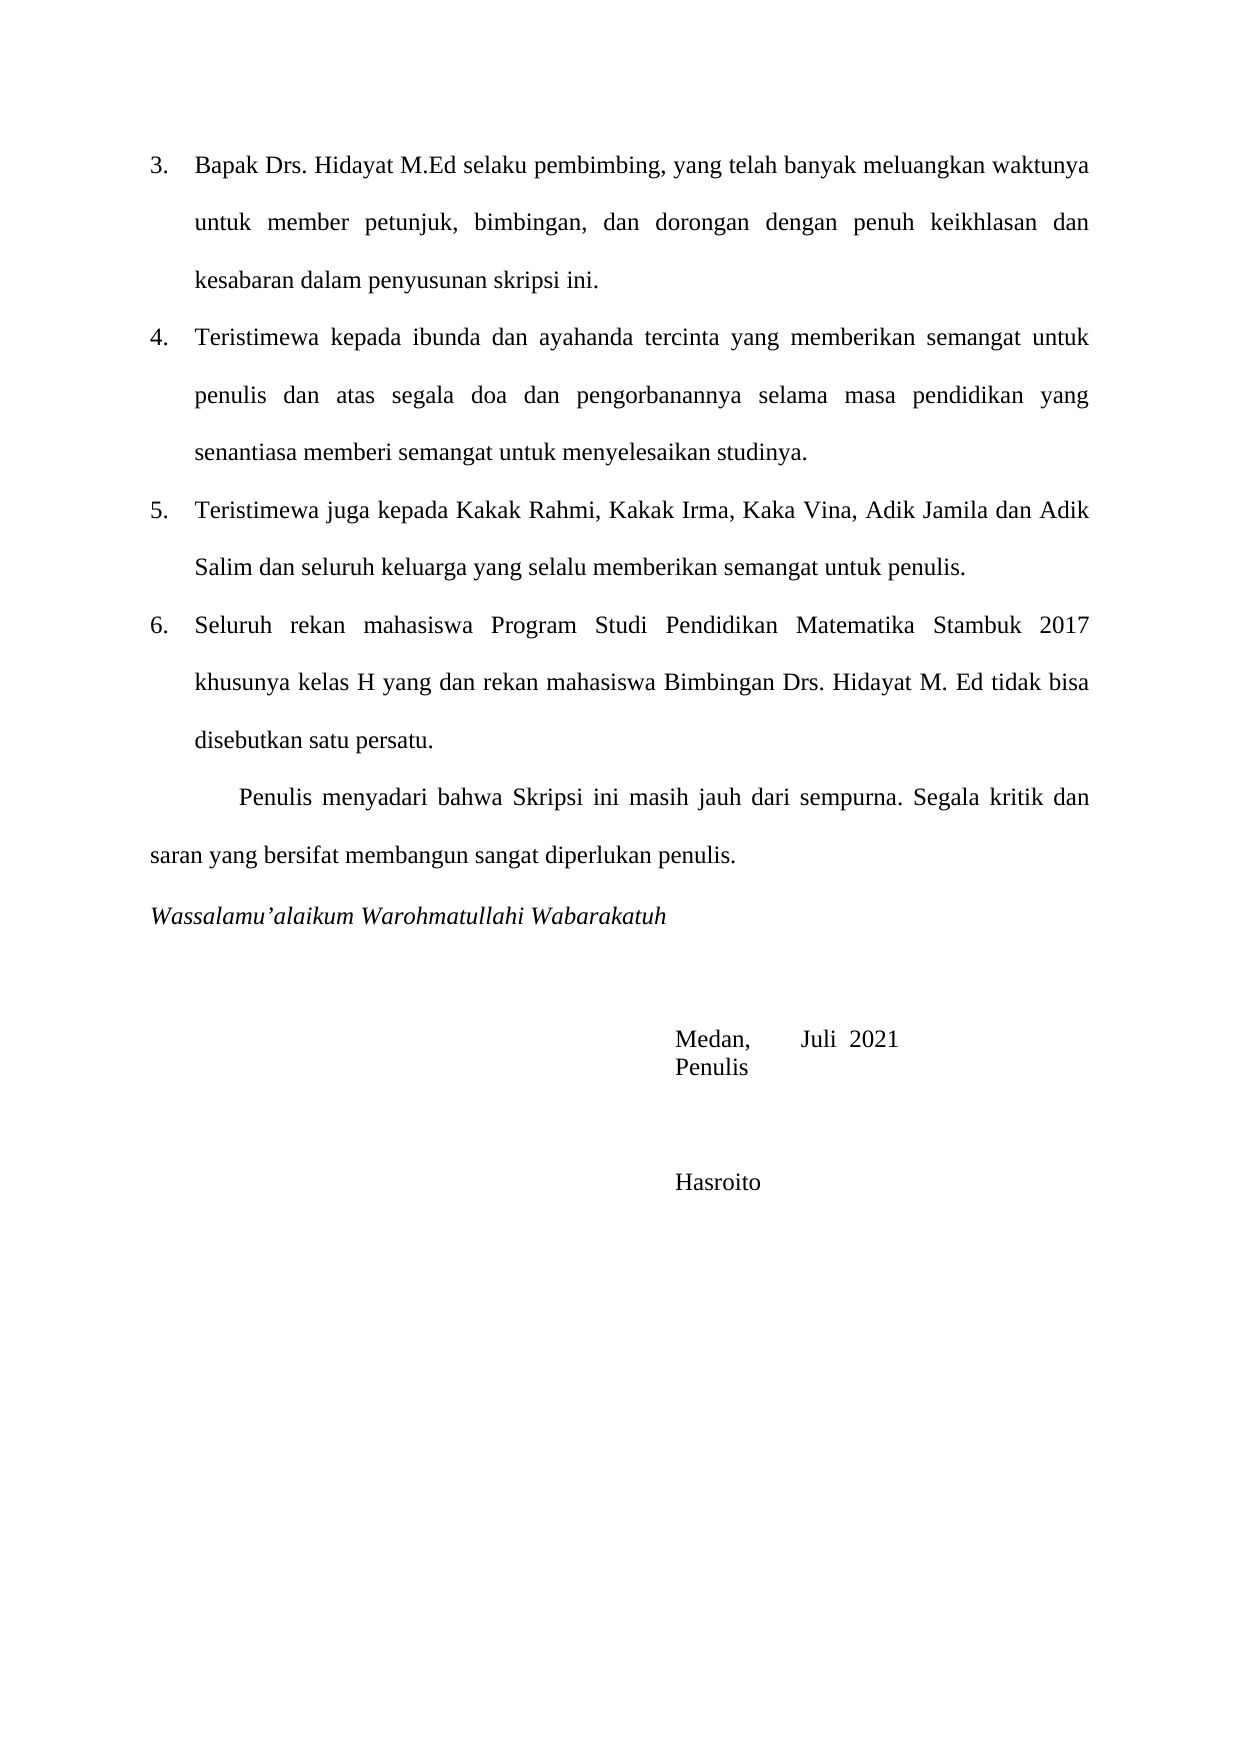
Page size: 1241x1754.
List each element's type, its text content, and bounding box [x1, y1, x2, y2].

list Teristimewa juga kepada Kakak Rahmi, Kakak Irma, Kaka Vina, Adik Jamila dan Adik Salim dan seluruh keluarga yang selalu memberikan semangat untuk penulis. [150, 495, 1090, 581]
list Bapak Drs. Hidayat M.Ed selaku pembimbing, yang telah banyak meluangkan waktunya untuk member petunjuk, bimbingan, dan dorongan dengan penuh keikhlasan dan kesabaran dalam penyusunan skripsi ini. [150, 150, 1090, 294]
list Teristimewa kepada ibunda dan ayahanda tercinta yang memberikan semangat untuk penulis dan atas segala doa dan pengorbanannya selama masa pendidikan yang senantiasa memberi semangat untuk menyelesaikan studinya. [150, 322, 1090, 466]
list Hasroito [675, 1167, 1090, 1196]
list Penulis [675, 1052, 1090, 1081]
text Wassalamu’alaikum Warohmatullahi Wabarakatuh [150, 901, 1090, 930]
list Penulis menyadari bahwa Skripsi ini masih jauh dari sempurna. Segala kritik dan saran yang bersifat membangun sangat diperlukan penulis. [150, 782, 1090, 869]
list Seluruh rekan mahasiswa Program Studi Pendidikan Matematika Stambuk 2017 khusunya kelas H yang dan rekan mahasiswa Bimbingan Drs. Hidayat M. Ed tidak bisa disebutkan satu persatu. [150, 610, 1090, 754]
list Medan, Juli 2021 [675, 1024, 1090, 1052]
